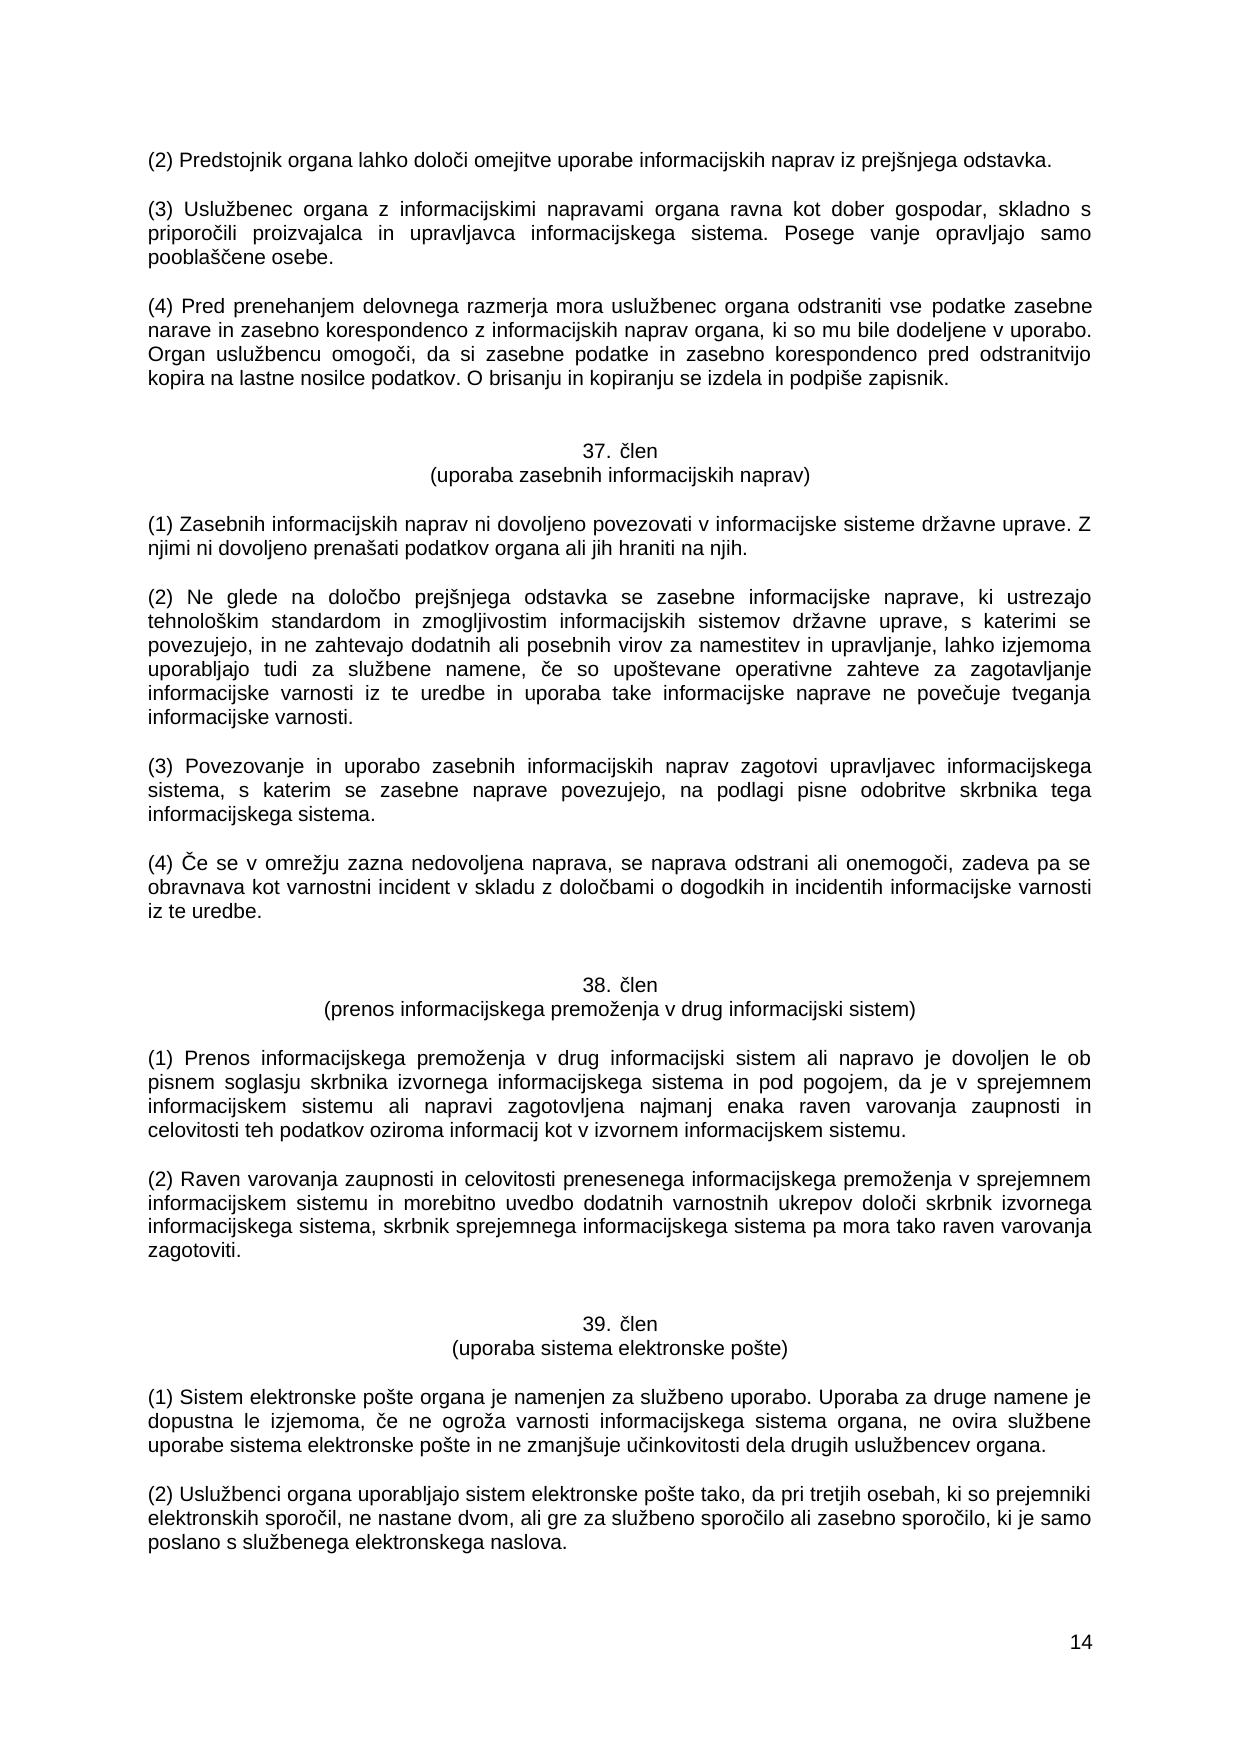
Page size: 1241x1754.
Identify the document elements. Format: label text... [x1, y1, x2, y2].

text (2) Uslužbenci organa uporabljajo sistem elektronske pošte tako, da pri tretjih osebah, ki so prejemniki elektronskih sporočil, ne nastane dvom, ali gre za službeno sporočilo ali zasebno sporočilo, ki je samo poslano s službenega elektronskega naslova. [148, 1482, 1093, 1554]
text (1) Zasebnih informacijskih naprav ni dovoljeno povezovati v informacijske sisteme državne uprave. Z njimi ni dovoljeno prenašati podatkov organa ali jih hraniti na njih. [148, 512, 1093, 560]
text (4) Pred prenehanjem delovnega razmerja mora uslužbenec organa odstraniti vse podatke zasebne narave in zasebno korespondenco z informacijskih naprav organa, ki so mu bile dodeljene v uporabo. Organ uslužbencu omogoči, da si zasebne podatke in zasebno korespondenco pred odstranitvijo kopira na lastne nosilce podatkov. O brisanju in kopiranju se izdela in podpiše zapisnik. [148, 293, 1093, 389]
text (3) Uslužbenec organa z informacijskimi napravami organa ravna kot dober gospodar, skladno s priporočili proizvajalca in upravljavca informacijskega sistema. Posege vanje opravljajo samo pooblaščene osebe. [148, 197, 1093, 268]
text (3) Povezovanje in uporabo zasebnih informacijskih naprav zagotovi upravljavec informacijskega sistema, s katerim se zasebne naprave povezujejo, na podlagi pisne odobritve skrbnika tega informacijskega sistema. [148, 754, 1093, 826]
list člen [148, 439, 1093, 463]
text (uporaba zasebnih informacijskih naprav) [148, 463, 1093, 487]
text (uporaba sistema elektronske pošte) [148, 1336, 1093, 1360]
text (2) Raven varovanja zaupnosti in celovitosti prenesenega informacijskega premoženja v sprejemnem informacijskem sistemu in morebitno uvedbo dodatnih varnostnih ukrepov določi skrbnik izvornega informacijskega sistema, skrbnik sprejemnega informacijskega sistema pa mora tako raven varovanja zagotoviti. [148, 1166, 1093, 1262]
text (4) Če se v omrežju zazna nedovoljena naprava, se naprava odstrani ali onemogoči, zadeva pa se obravnava kot varnostni incident v skladu z določbami o dogodkih in incidentih informacijske varnosti iz te uredbe. [148, 851, 1093, 923]
list člen [148, 973, 1093, 997]
text (2) Predstojnik organa lahko določi omejitve uporabe informacijskih naprav iz prejšnjega odstavka. [148, 148, 1093, 172]
text (1) Prenos informacijskega premoženja v drug informacijski sistem ali napravo je dovoljen le ob pisnem soglasju skrbnika izvornega informacijskega sistema in pod pogojem, da je v sprejemnem informacijskem sistemu ali napravi zagotovljena najmanj enaka raven varovanja zaupnosti in celovitosti teh podatkov oziroma informacij kot v izvornem informacijskem sistemu. [148, 1046, 1093, 1141]
text (2) Ne glede na določbo prejšnjega odstavka se zasebne informacijske naprave, ki ustrezajo tehnološkim standardom in zmogljivostim informacijskih sistemov državne uprave, s katerimi se povezujejo, in ne zahtevajo dodatnih ali posebnih virov za namestitev in upravljanje, lahko izjemoma uporabljajo tudi za službene namene, če so upoštevane operativne zahteve za zagotavljanje informacijske varnosti iz te uredbe in uporaba take informacijske naprave ne povečuje tveganja informacijske varnosti. [148, 585, 1093, 729]
text (prenos informacijskega premoženja v drug informacijski sistem) [148, 997, 1093, 1021]
text (1) Sistem elektronske pošte organa je namenjen za službeno uporabo. Uporaba za druge namene je dopustna le izjemoma, če ne ogroža varnosti informacijskega sistema organa, ne ovira službene uporabe sistema elektronske pošte in ne zmanjšuje učinkovitosti dela drugih uslužbencev organa. [148, 1385, 1093, 1457]
list člen [148, 1312, 1093, 1336]
